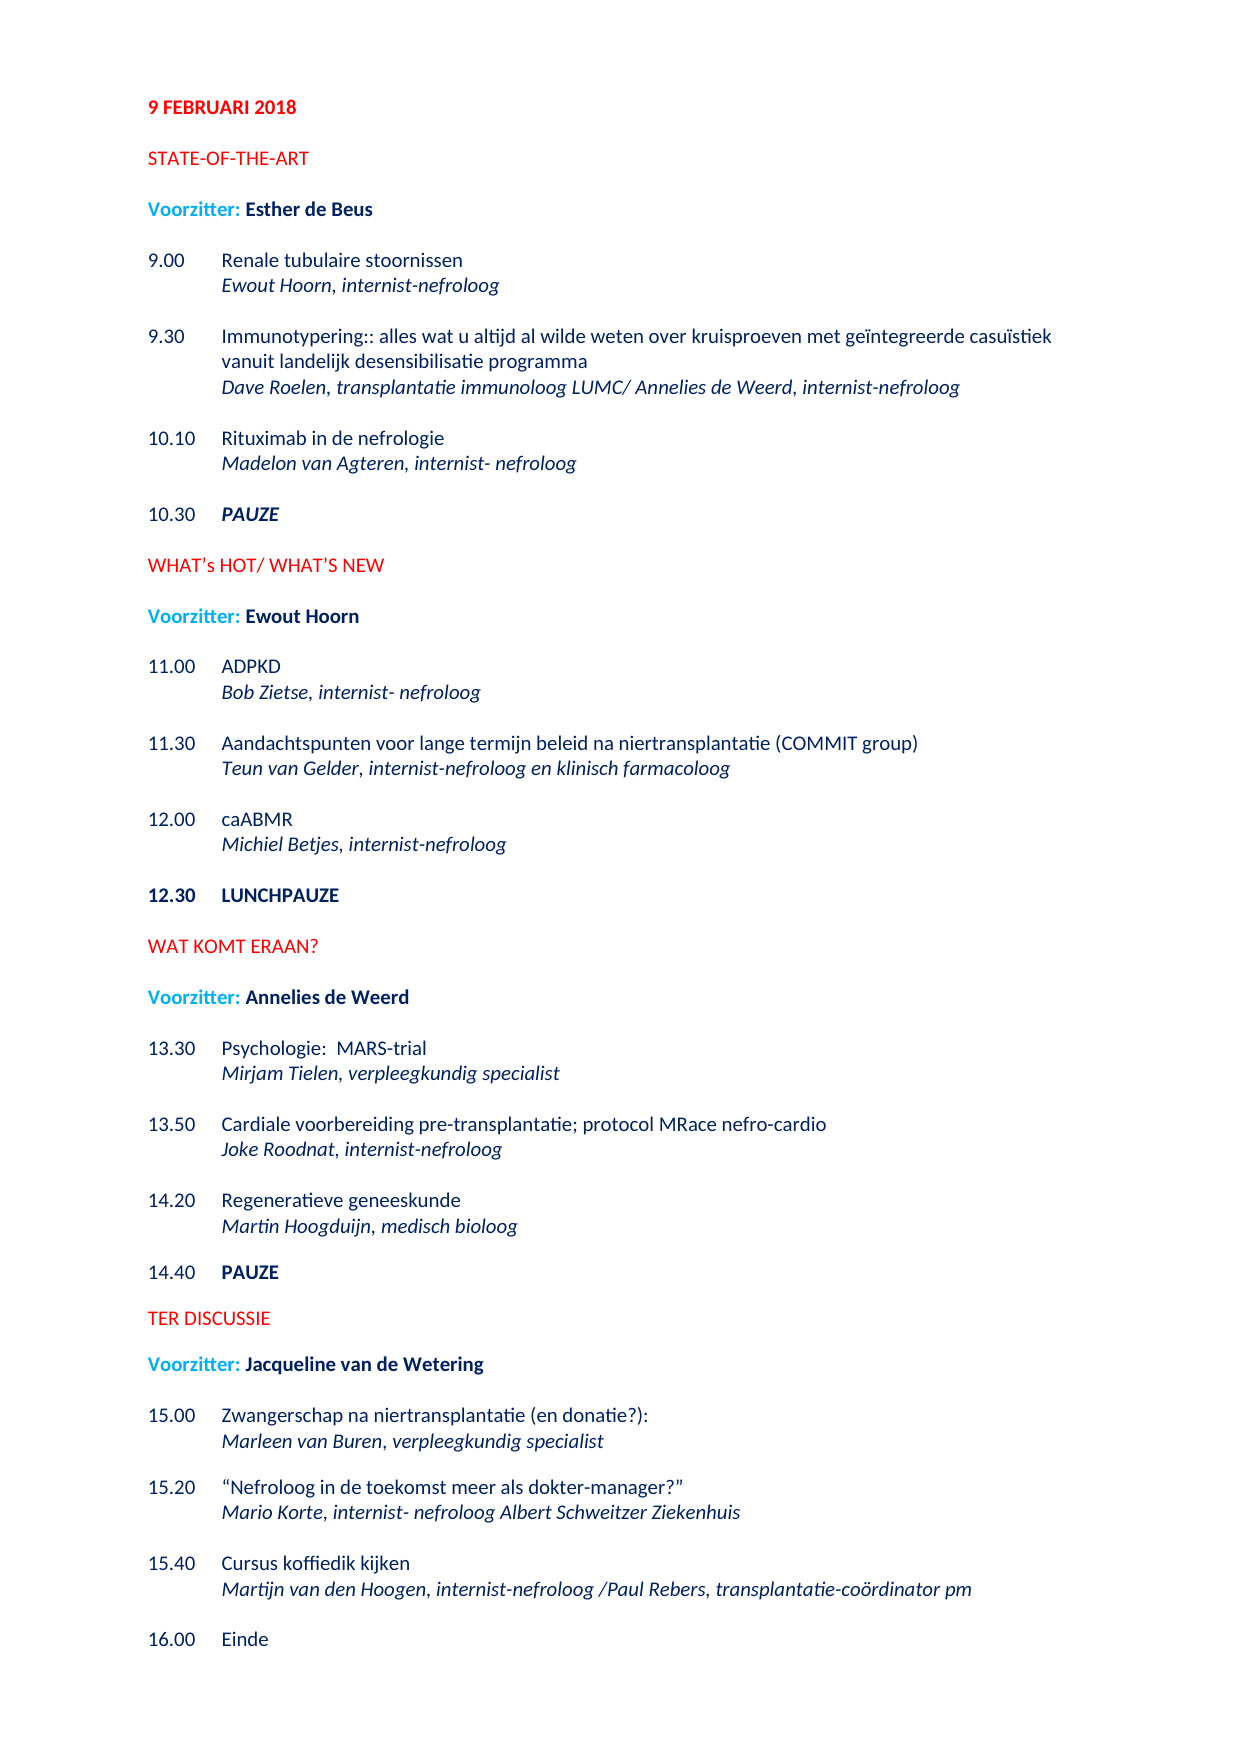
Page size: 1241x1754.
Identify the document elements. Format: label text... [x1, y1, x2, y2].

text 16.00 Einde [148, 1627, 1092, 1652]
text 9.30 Immunotypering:: alles wat u altijd al wilde weten over kruisproeven met geïntegreerde casuïstiek vanuit landelijk desensibilisatie programma [148, 323, 1092, 374]
text Dave Roelen, transplantatie immunoloog LUMC/ Annelies de Weerd, internist-nefroloog [148, 374, 1092, 399]
text 11.00 ADPKD [148, 654, 1092, 679]
text 13.30 Psychologie: MARS-trial [148, 1035, 1092, 1060]
text Martijn van den Hoogen, internist-nefroloog /Paul Rebers, transplantatie-coördinator pm [148, 1576, 1092, 1601]
text 15.40 Cursus koffiedik kijken [148, 1550, 1092, 1576]
text 12.30 LUNCHPAUZE [148, 882, 1092, 908]
text Joke Roodnat, internist-nefroloog [148, 1137, 1092, 1162]
text 9 FEBRUARI 2018 [148, 94, 1092, 120]
text 12.00 caABMR [148, 806, 1092, 832]
text 13.50 Cardiale voorbereiding pre-transplantatie; protocol MRace nefro-cardio [148, 1111, 1092, 1137]
text 11.30 Aandachtspunten voor lange termijn beleid na niertransplantatie (COMMIT group) [148, 730, 1092, 755]
text Teun van Gelder, internist-nefroloog en klinisch farmacoloog [148, 755, 1092, 781]
text WHAT’s HOT/ WHAT’S NEW [148, 552, 1092, 577]
text Mirjam Tielen, verpleegkundig specialist [148, 1060, 1092, 1086]
text Bob Zietse, internist- nefroloog [148, 679, 1092, 704]
text Marleen van Buren, verpleegkundig specialist [148, 1428, 1092, 1453]
text WAT KOMT ERAAN? [148, 933, 1092, 959]
text Madelon van Agteren, internist- nefroloog [148, 450, 1092, 476]
text Ter discussie [148, 1305, 1092, 1331]
text 9.00 Renale tubulaire stoornissen [148, 247, 1092, 272]
text Martin Hoogduijn, medisch bioloog [148, 1213, 1092, 1238]
text Voorzitter: Esther de Beus [148, 196, 1092, 222]
text STATE-OF-THE-ART [148, 145, 1092, 171]
text Voorzitter: Jacqueline van de Wetering [148, 1352, 1092, 1377]
text 14.40 pauze [148, 1259, 1092, 1284]
text 14.20 Regeneratieve geneeskunde [148, 1187, 1092, 1213]
text 10.10 Rituximab in de nefrologie [148, 425, 1092, 450]
text Voorzitter: Ewout Hoorn [148, 603, 1092, 628]
text Michiel Betjes, internist-nefroloog [148, 832, 1092, 857]
text 15.00 Zwangerschap na niertransplantatie (en donatie?): [148, 1402, 1092, 1428]
text 10.30 PAUZE [148, 501, 1092, 527]
text 15.20 “Nefroloog in de toekomst meer als dokter-manager?” [148, 1474, 1092, 1499]
text Mario Korte, internist- nefroloog Albert Schweitzer Ziekenhuis [148, 1499, 1092, 1525]
text Voorzitter: Annelies de Weerd [148, 984, 1092, 1009]
text Ewout Hoorn, internist-nefroloog [148, 272, 1092, 298]
